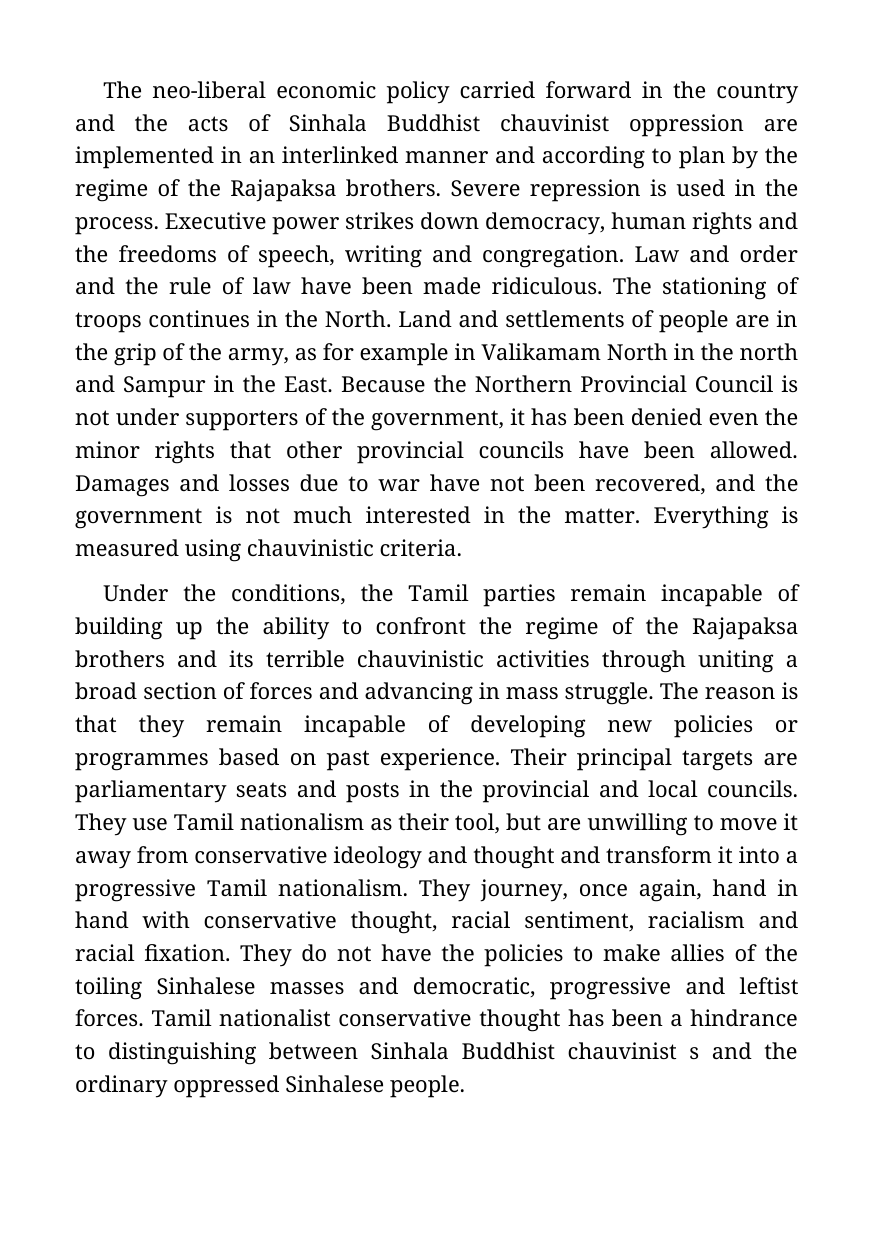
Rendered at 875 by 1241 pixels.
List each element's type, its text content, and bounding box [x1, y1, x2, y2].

text Under the conditions, the Tamil parties remain incapable of building up the ability to confront the regime of the Rajapaksa brothers and its terrible chauvinistic activities through uniting a broad section of forces and advancing in mass struggle. The reason is that they remain incapable of developing new policies or programmes based on past experience. Their principal targets are parliamentary seats and posts in the provincial and local councils. They use Tamil nationalism as their tool, but are unwilling to move it away from conservative ideology and thought and transform it into a progressive Tamil nationalism. They journey, once again, hand in hand with conservative thought, racial sentiment, racialism and racial fixation. They do not have the policies to make allies of the toiling Sinhalese masses and democratic, progressive and leftist forces. Tamil nationalist conservative thought has been a hindrance to distinguishing between Sinhala Buddhist chauvinist s and the ordinary oppressed Sinhalese people. [75, 578, 799, 1098]
text The neo-liberal economic policy carried forward in the country and the acts of Sinhala Buddhist chauvinist oppression are implemented in an interlinked manner and according to plan by the regime of the Rajapaksa brothers. Severe repression is used in the process. Executive power strikes down democracy, human rights and the freedoms of speech, writing and congregation. Law and order and the rule of law have been made ridiculous. The stationing of troops continues in the North. Land and settlements of people are in the grip of the army, as for example in Valikamam North in the north and Sampur in the East. Because the Northern Provincial Council is not under supporters of the government, it has been denied even the minor rights that other provincial councils have been allowed. Damages and losses due to war have not been recovered, and the government is not much interested in the matter. Everything is measured using chauvinistic criteria. [75, 75, 799, 563]
